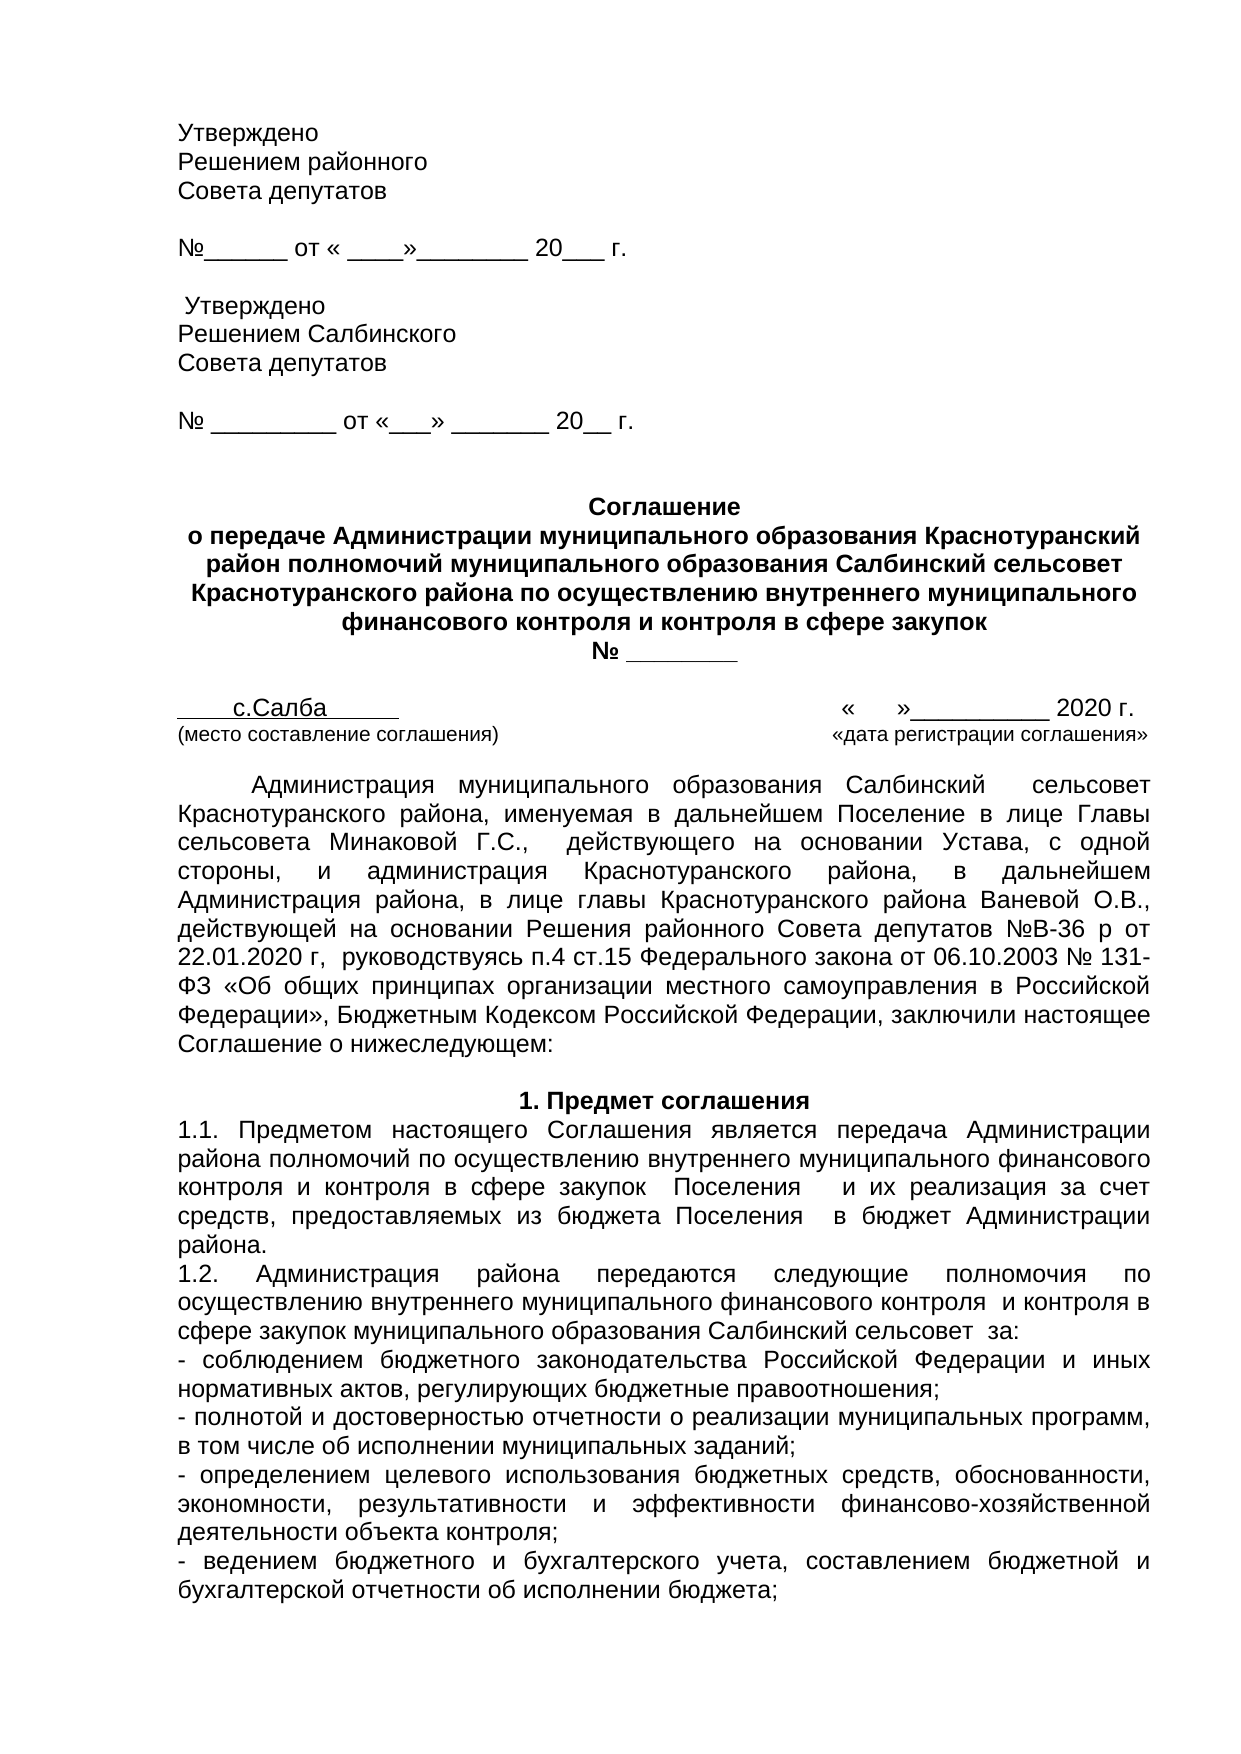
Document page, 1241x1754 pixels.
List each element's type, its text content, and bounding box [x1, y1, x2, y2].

text - полнотой и достоверностью отчетности о реализации муниципальных программ, в том числе об исполнении муниципальных заданий; [177, 1402, 1152, 1460]
text Утверждено [177, 291, 1152, 319]
text № ________ [177, 636, 1152, 664]
text - соблюдением бюджетного законодательства Российской Федерации и иных нормативных актов, регулирующих бюджетные правоотношения; [177, 1345, 1152, 1402]
text № _________ от «___» _______ 20__ г. [177, 406, 1152, 434]
text №______ от « ____»________ 20___ г. [177, 233, 1152, 262]
text 1.2. Администрация района передаются следующие полномочия по осуществлению внутреннего муниципального финансового контроля и контроля в сфере закупок муниципального образования Салбинский сельсовет за: [177, 1258, 1152, 1345]
text Совета депутатов [177, 176, 1152, 204]
text Решением районного [177, 147, 1152, 176]
text Решением Салбинского [177, 319, 1152, 348]
text о передаче Администрации муниципального образования Краснотуранский район полномочий муниципального образования Салбинский сельсовет Краснотуранского района по осуществлению внутреннего муниципального финансового контроля и контроля в сфере закупок [177, 521, 1152, 636]
text - определением целевого использования бюджетных средств, обоснованности, экономности, результативности и эффективности финансово-хозяйственной деятельности объекта контроля; [177, 1460, 1152, 1546]
text (место составление соглашения) «дата регистрации соглашения» [177, 722, 1152, 746]
text Администрация муниципального образования Салбинский сельсовет Краснотуранского района, именуемая в дальнейшем Поселение в лице Главы сельсовета Минаковой Г.С., действующего на основании Устава, с одной стороны, и администрация Краснотуранского района, в дальнейшем Администрация района, в лице главы Краснотуранского района Ваневой О.В., действующей на основании Решения районного Совета депутатов №В-36 р от 22.01.2020 г, руководствуясь п.4 ст.15 Федерального закона от 06.10.2003 № 131-ФЗ «Об общих принципах организации местного самоуправления в Российской Федерации», Бюджетным Кодексом Российской Федерации, заключили настоящее Соглашение о нижеследующем: [177, 770, 1152, 1057]
text 1.1. Предметом настоящего Соглашения является передача Администрации района полномочий по осуществлению внутреннего муниципального финансового контроля и контроля в сфере закупок Поселения и их реализация за счет средств, предоставляемых из бюджета Поселения в бюджет Администрации района. [177, 1115, 1152, 1258]
text 1. Предмет соглашения [177, 1086, 1152, 1115]
text Совета депутатов [177, 348, 1152, 377]
text с.Салба « »__________ 2020 г. [177, 693, 1152, 722]
text Утверждено [177, 118, 1152, 147]
text Соглашение [177, 492, 1152, 521]
text - ведением бюджетного и бухгалтерского учета, составлением бюджетной и бухгалтерской отчетности об исполнении бюджета; [177, 1546, 1152, 1603]
